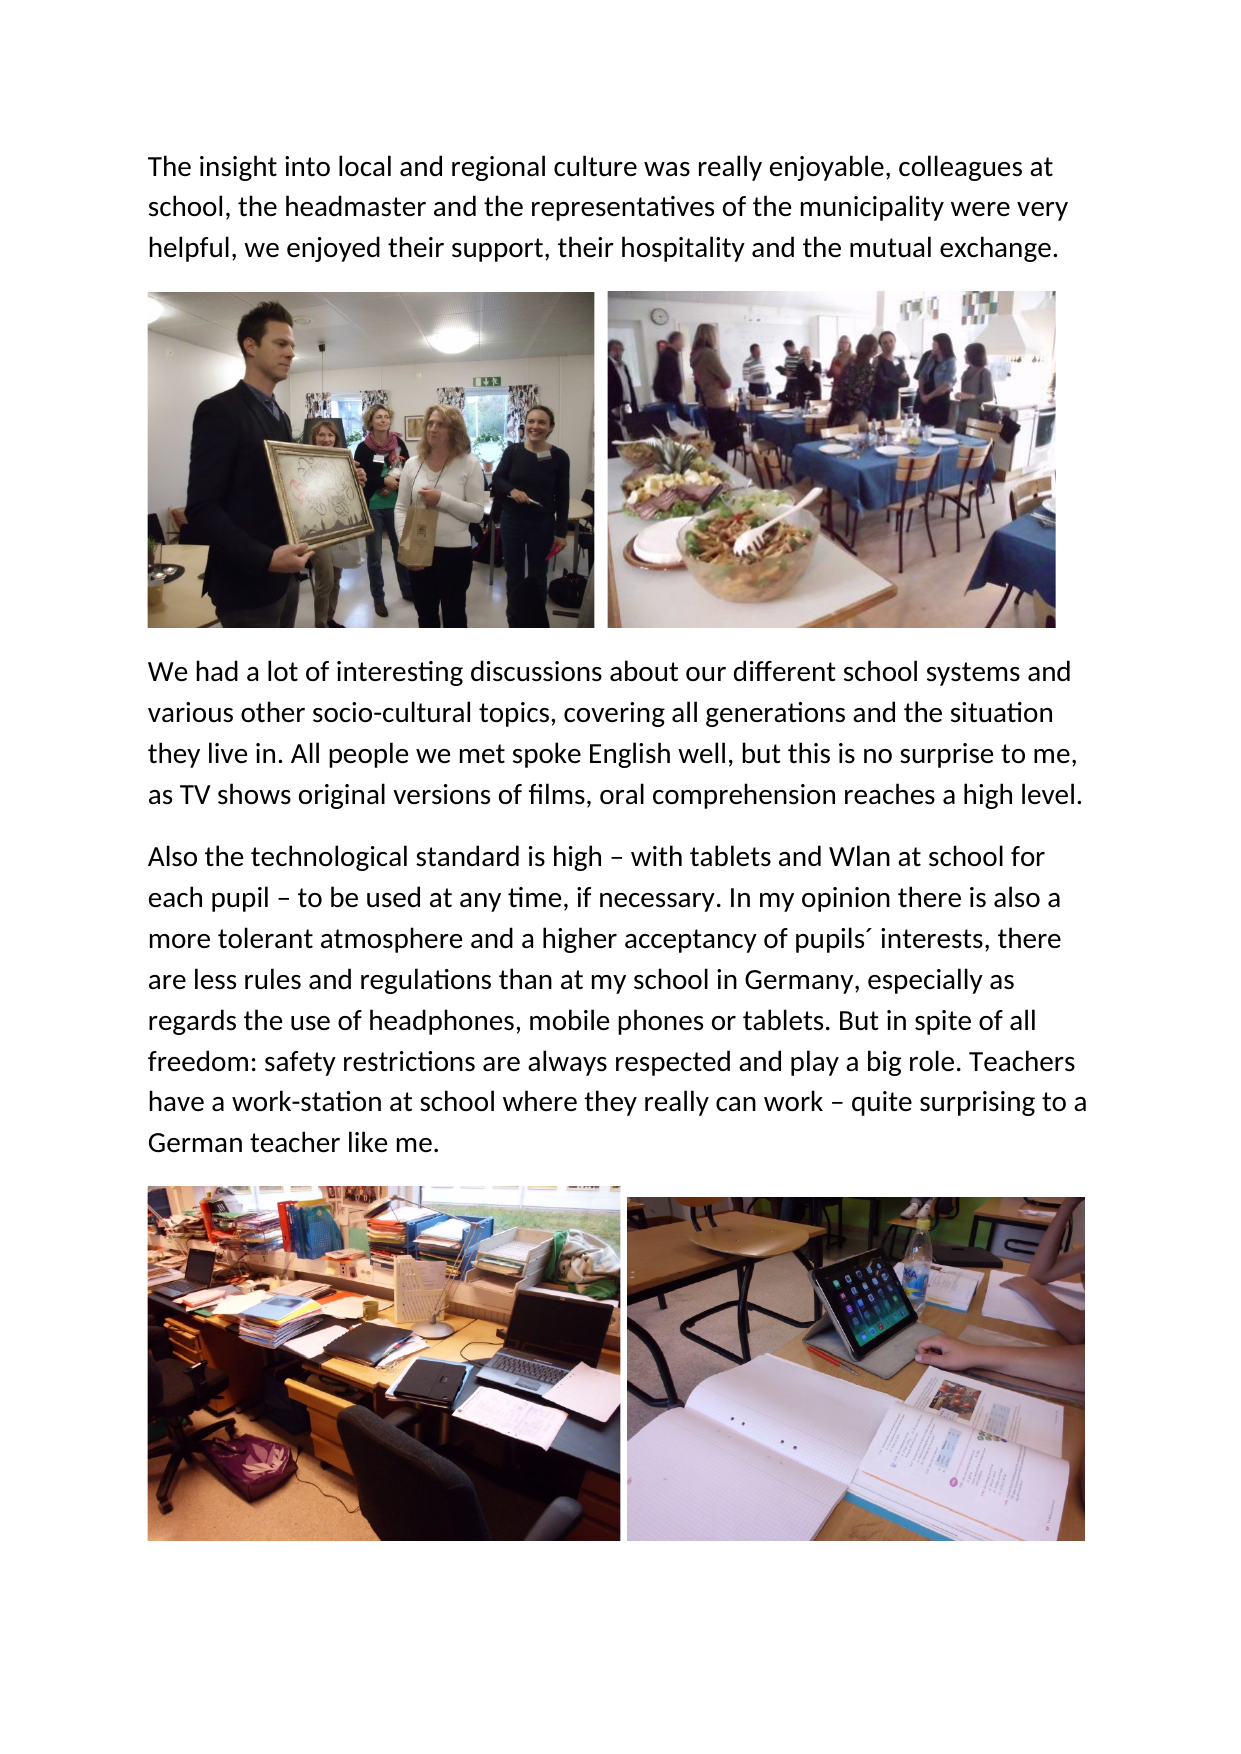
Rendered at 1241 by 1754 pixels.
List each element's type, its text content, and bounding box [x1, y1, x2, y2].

picture [147, 1186, 621, 1541]
picture [607, 291, 1056, 628]
text Also the technological standard is high – with tablets and Wlan at school for each pupil – to be used at any time, if necessary. In my opinion there is also a more tolerant atmosphere and a higher acceptancy of pupils´ interests, there are less rules and regulations than at my school in Germany, especially as regards the use of headphones, mobile phones or tablets. But in spite of all freedom: safety restrictions are always respected and play a big role. Teachers have a work-station at school where they really can work – quite surprising to a German teacher like me. [148, 838, 1093, 1160]
picture [147, 292, 595, 628]
picture [627, 1197, 1085, 1541]
text The insight into local and regional culture was really enjoyable, colleagues at school, the headmaster and the representatives of the municipality were very helpful, we enjoyed their support, their hospitality and the mutual exchange. [148, 148, 1093, 265]
text We had a lot of interesting discussions about our different school systems and various other socio-cultural topics, covering all generations and the situation they live in. All people we met spoke English well, but this is no surprise to me, as TV shows original versions of films, oral comprehension reaches a high level. [148, 653, 1093, 812]
